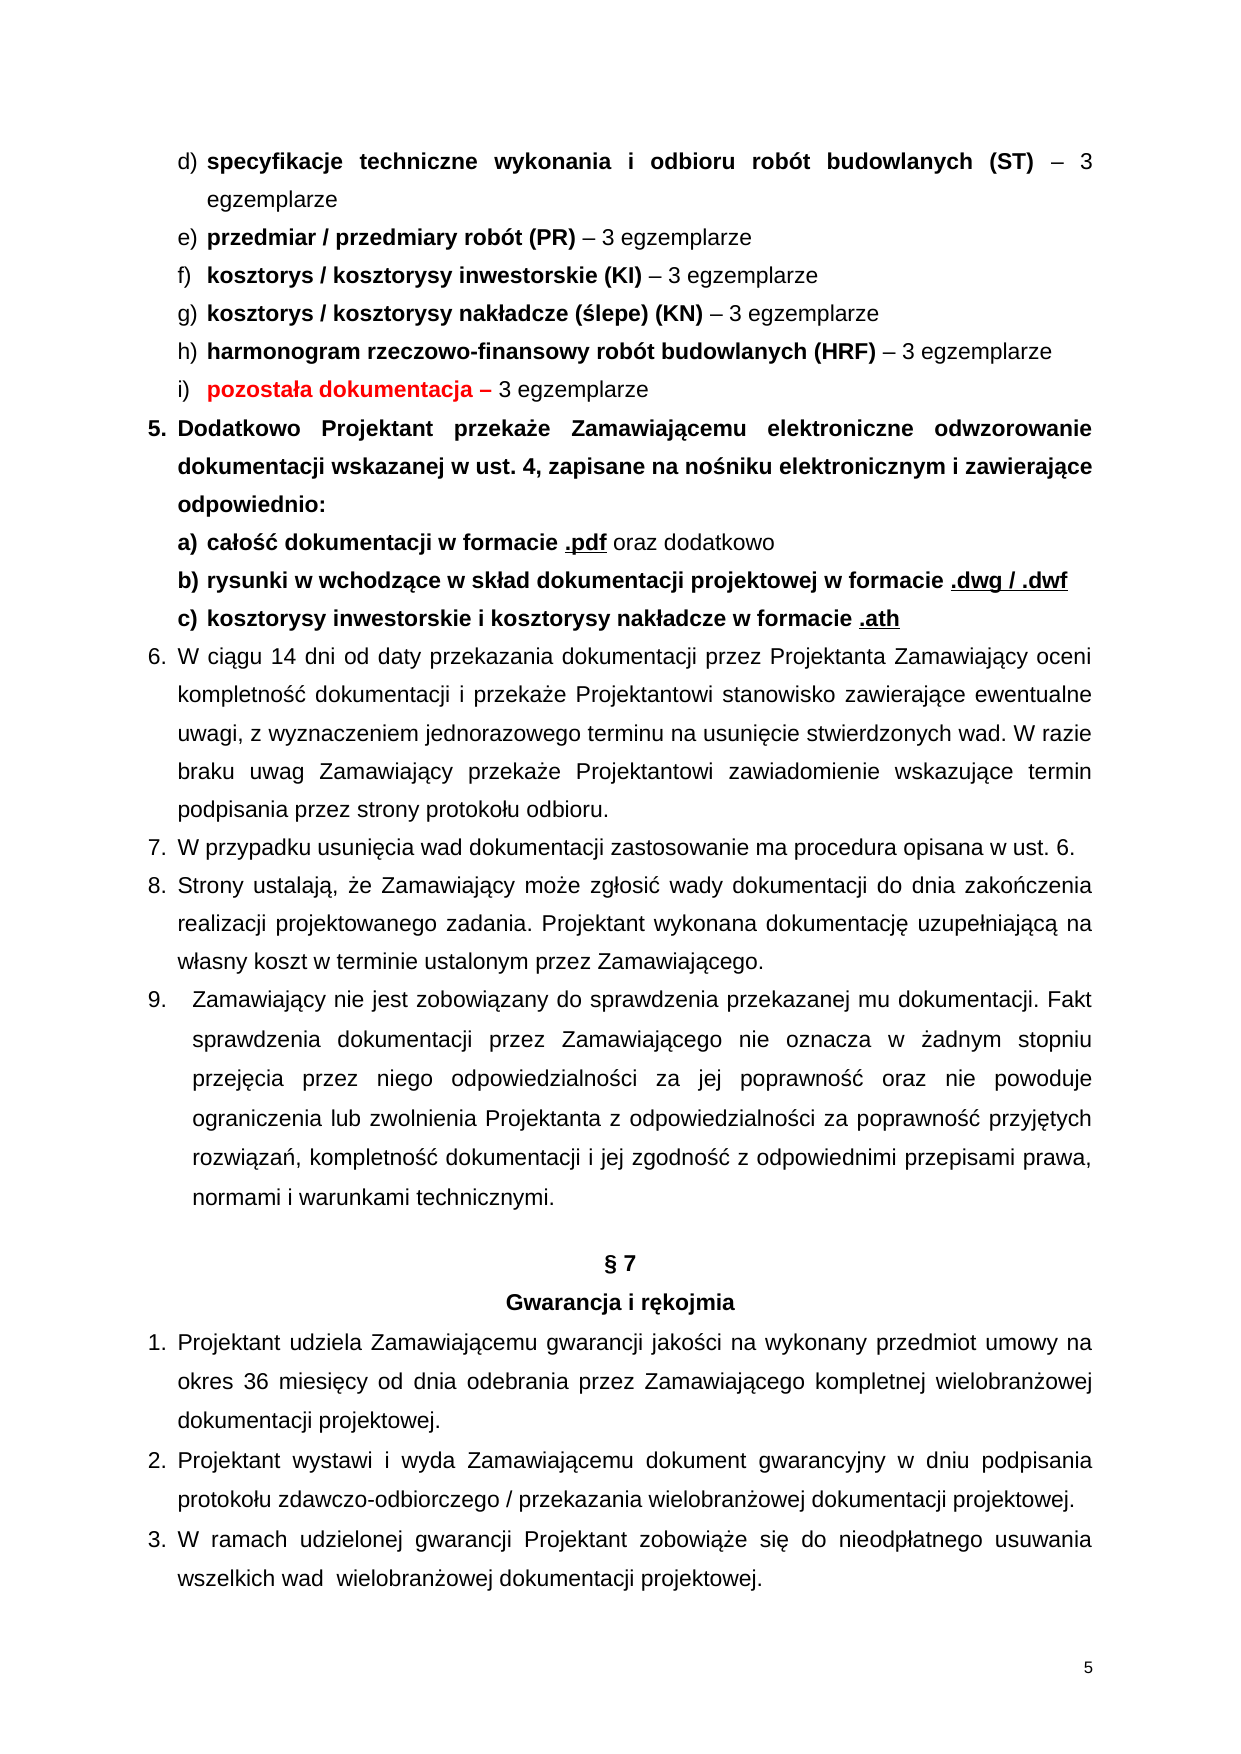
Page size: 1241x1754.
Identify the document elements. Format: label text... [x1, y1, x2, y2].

list W przypadku usunięcia wad dokumentacji zastosowanie ma procedura opisana w ust. 6. [148, 834, 1093, 860]
list harmonogram rzeczowo-finansowy robót budowlanych (HRF) – 3 egzemplarze [177, 338, 1093, 364]
text § 7 [148, 1249, 1093, 1276]
list Strony ustalają, że Zamawiający może zgłosić wady dokumentacji do dnia zakończenia realizacji projektowanego zadania. Projektant wykonana dokumentację uzupełniającą na własny koszt w terminie ustalonym przez Zamawiającego. [148, 872, 1093, 974]
list całość dokumentacji w formacie .pdf oraz dodatkowo [177, 529, 1093, 555]
text Gwarancja i rękojmia [148, 1289, 1093, 1315]
list Projektant wystawi i wyda Zamawiającemu dokument gwarancyjny w dniu podpisania protokołu zdawczo-odbiorczego / przekazania wielobranżowej dokumentacji projektowej. [148, 1447, 1093, 1513]
list kosztorysy inwestorskie i kosztorysy nakładcze w formacie .ath [177, 605, 1093, 631]
list kosztorys / kosztorysy inwestorskie (KI) – 3 egzemplarze [177, 262, 1093, 288]
list Projektant udziela Zamawiającemu gwarancji jakości na wykonany przedmiot umowy na okres 36 miesięcy od dnia odebrania przez Zamawiającego kompletnej wielobranżowej dokumentacji projektowej. [148, 1328, 1093, 1434]
list Zamawiający nie jest zobowiązany do sprawdzenia przekazanej mu dokumentacji. Fakt sprawdzenia dokumentacji przez Zamawiającego nie oznacza w żadnym stopniu przejęcia przez niego odpowiedzialności za jej poprawność oraz nie powoduje ograniczenia lub zwolnienia Projektanta z odpowiedzialności za poprawność przyjętych rozwiązań, kompletność dokumentacji i jej zgodność z odpowiednimi przepisami prawa, normami i warunkami technicznymi. [148, 986, 1093, 1210]
list przedmiar / przedmiary robót (PR) – 3 egzemplarze [177, 224, 1093, 250]
list kosztorys / kosztorysy nakładcze (ślepe) (KN) – 3 egzemplarze [177, 300, 1093, 326]
list W ramach udzielonej gwarancji Projektant zobowiąże się do nieodpłatnego usuwania wszelkich wad wielobranżowej dokumentacji projektowej. [148, 1526, 1093, 1592]
list rysunki w wchodzące w skład dokumentacji projektowej w formacie .dwg / .dwf [177, 567, 1093, 593]
list W ciągu 14 dni od daty przekazania dokumentacji przez Projektanta Zamawiający oceni kompletność dokumentacji i przekaże Projektantowi stanowisko zawierające ewentualne uwagi, z wyznaczeniem jednorazowego terminu na usunięcie stwierdzonych wad. W razie braku uwag Zamawiający przekaże Projektantowi zawiadomienie wskazujące termin podpisania przez strony protokołu odbioru. [148, 643, 1093, 822]
list specyfikacje techniczne wykonania i odbioru robót budowlanych (ST) – 3 egzemplarze [177, 148, 1093, 212]
list Dodatkowo Projektant przekaże Zamawiającemu elektroniczne odwzorowanie dokumentacji wskazanej w ust. 4, zapisane na nośniku elektronicznym i zawierające odpowiednio: [148, 414, 1093, 517]
list pozostała dokumentacja – 3 egzemplarze [177, 376, 1093, 403]
